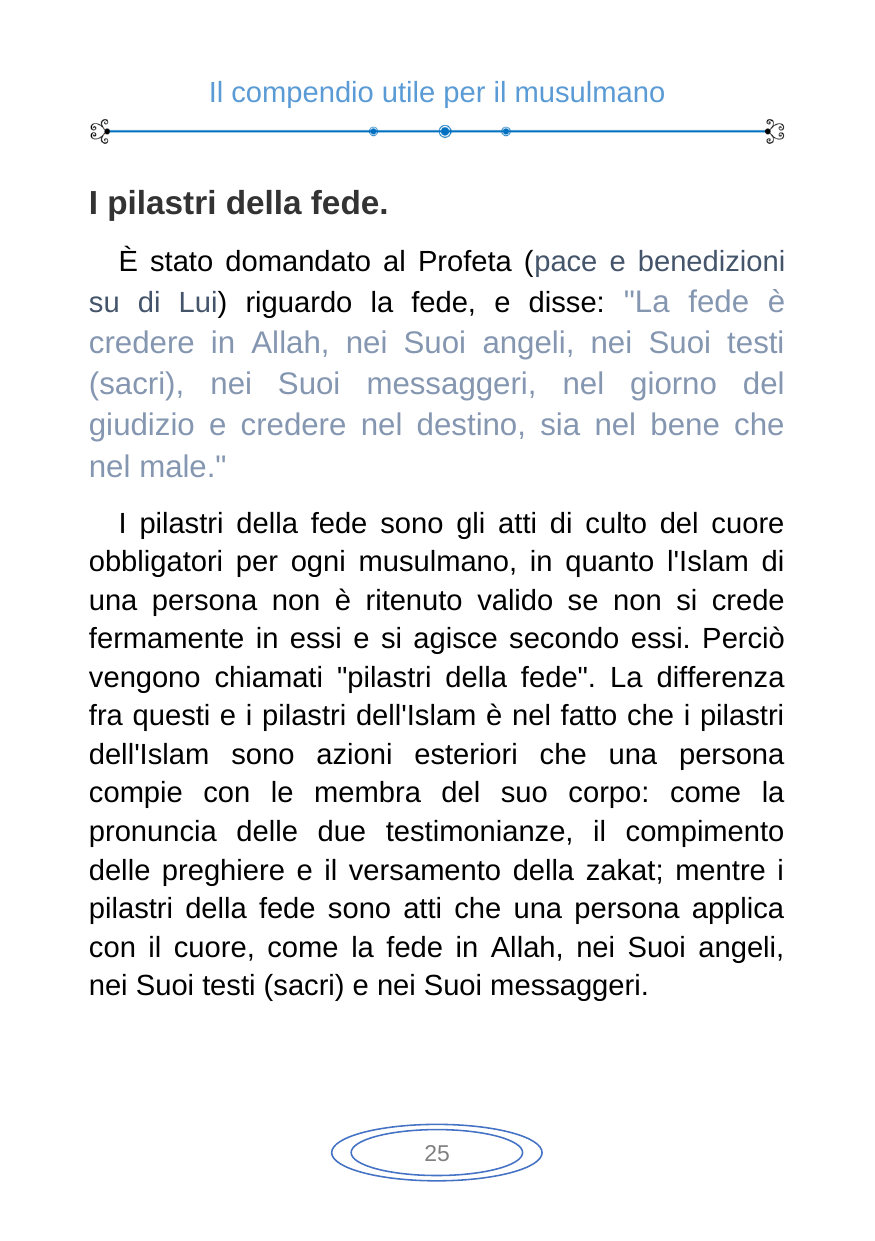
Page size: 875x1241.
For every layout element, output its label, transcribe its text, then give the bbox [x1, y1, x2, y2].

picture [88, 115, 786, 147]
text È stato domandato al Profeta (pace e benedizioni su di Lui) riguardo la fede, e disse: "La fede è credere in Allah, nei Suoi angeli, nei Suoi testi (sacri), nei Suoi messaggeri, nel giorno del giudizio e credere nel destino, sia nel bene che nel male." [89, 244, 785, 484]
text I pilastri della fede sono gli atti di culto del cuore obbligatori per ogni musulmano, in quanto l'Islam di una persona non è ritenuto valido se non si crede fermamente in essi e si agisce secondo essi. Perciò vengono chiamati "pilastri della fede". La differenza fra questi e i pilastri dell'Islam è nel fatto che i pilastri dell'Islam sono azioni esteriori che una persona compie con le membra del suo corpo: come la pronuncia delle due testimonianze, il compimento delle preghiere e il versamento della zakat; mentre i pilastri della fede sono atti che una persona applica con il cuore, come la fede in Allah, nei Suoi angeli, nei Suoi testi (sacri) e nei Suoi messaggeri. [89, 506, 785, 1002]
subtitle I pilastri della fede. [89, 183, 785, 221]
